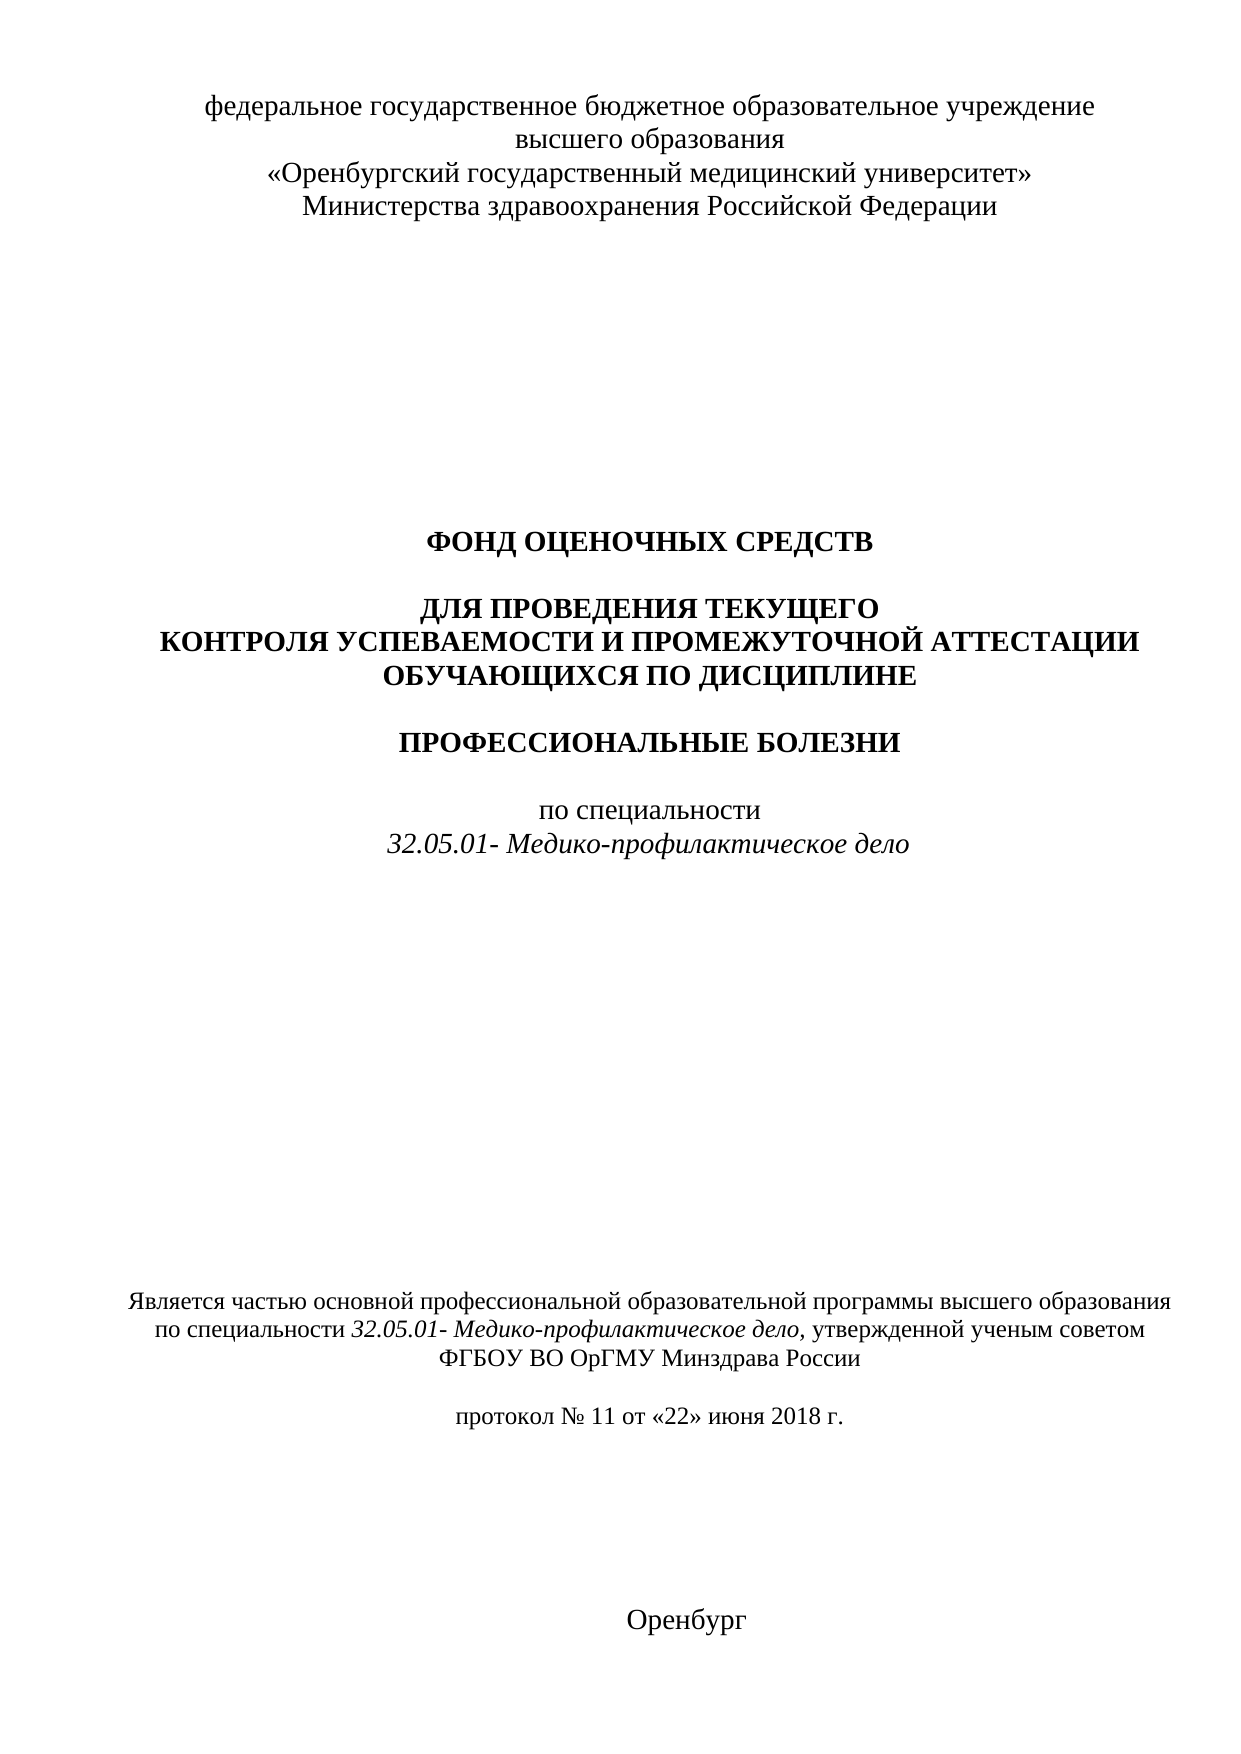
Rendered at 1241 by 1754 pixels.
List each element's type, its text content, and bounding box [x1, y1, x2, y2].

text федеральное государственное бюджетное образовательное учреждение [118, 88, 1181, 121]
text ДЛЯ ПРОВЕДЕНИЯ ТЕКУЩЕГО [118, 591, 1181, 624]
text «Оренбургский государственный медицинский университет» [118, 155, 1181, 188]
text КОНТРОЛЯ УСПЕВАЕМОСТИ И ПРОМЕЖУТОЧНОЙ АТТЕСТАЦИИ [118, 624, 1181, 658]
text ФОНД ОЦЕНОЧНЫХ СРЕДСТВ [118, 524, 1181, 557]
text Оренбург [118, 1602, 1181, 1636]
text по специальности [118, 792, 1181, 826]
text ОБУЧАЮЩИХСЯ ПО ДИСЦИПЛИНЕ [118, 658, 1181, 692]
text протокол № 11 от «22» июня 2018 г. [118, 1401, 1181, 1429]
text Министерства здравоохранения Российской Федерации [118, 188, 1181, 222]
text Является частью основной профессиональной образовательной программы высшего образования по специальности 32.05.01- Медико-профилактическое дело, утвержденной ученым советом ФГБОУ ВО ОрГМУ Минздрава России [118, 1286, 1181, 1372]
text высшего образования [118, 121, 1181, 155]
text профессиональные болезни [118, 725, 1181, 759]
text 32.05.01- Медико-профилактическое дело [118, 826, 1181, 859]
